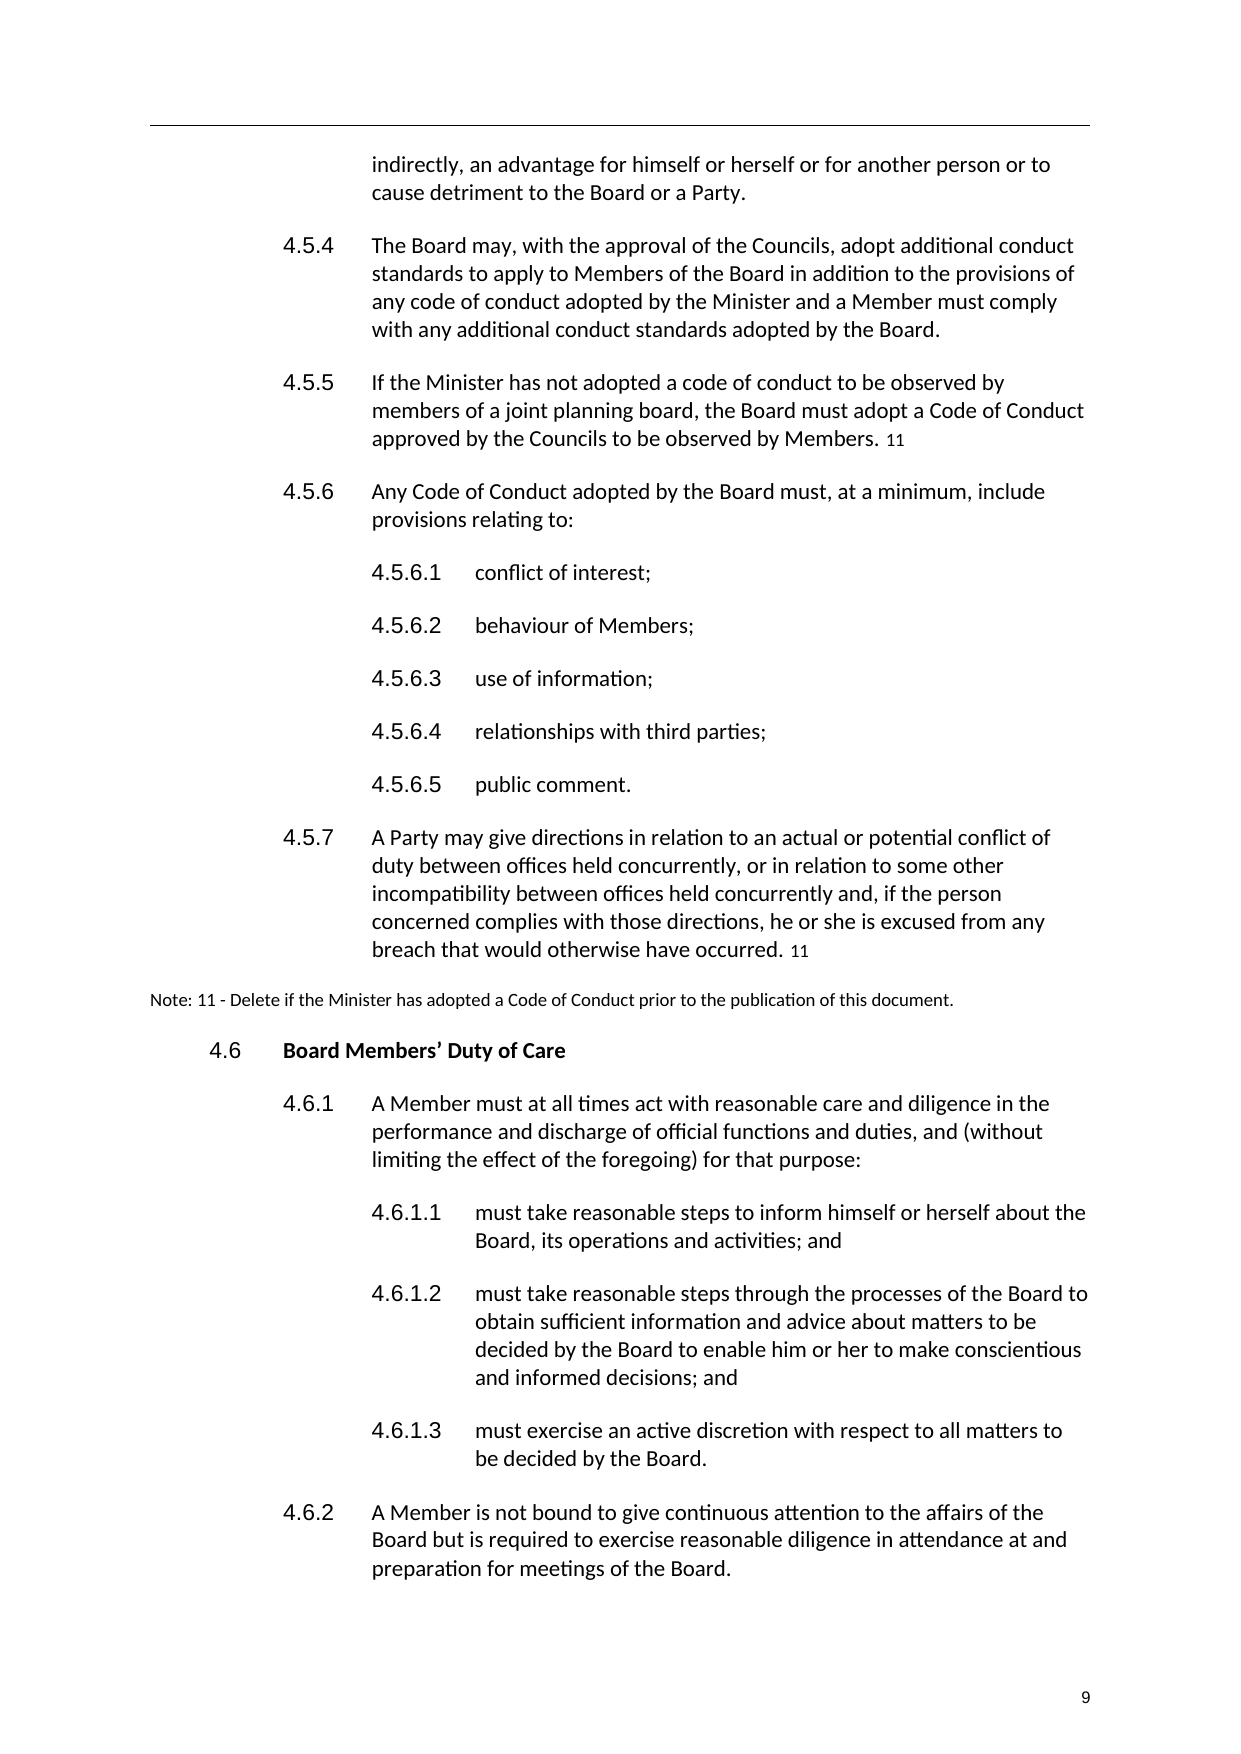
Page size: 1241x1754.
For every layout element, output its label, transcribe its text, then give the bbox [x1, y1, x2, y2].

text must take reasonable steps through the processes of the Board to obtain sufficient information and advice about matters to be decided by the Board to enable him or her to make conscientious and informed decisions; and [371, 1279, 1090, 1392]
text A Member must at all times act with reasonable care and diligence in the performance and discharge of official functions and duties, and (without limiting the effect of the foregoing) for that purpose: [283, 1089, 1090, 1173]
text The Board may, with the approval of the Councils, adopt additional conduct standards to apply to Members of the Board in addition to the provisions of any code of conduct adopted by the Minister and a Member must comply with any additional conduct standards adopted by the Board. [283, 231, 1090, 343]
text use of information; [371, 664, 1090, 692]
text behaviour of Members; [371, 611, 1090, 639]
text must exercise an active discretion with respect to all matters to be decided by the Board. [371, 1417, 1090, 1473]
text must take reasonable steps to inform himself or herself about the Board, its operations and activities; and [371, 1198, 1090, 1254]
text If the Minister has not adopted a code of conduct to be observed by members of a joint planning board, the Board must adopt a Code of Conduct approved by the Councils to be observed by Members. 11 [283, 368, 1090, 452]
subtitle Board Members’ Duty of Care [209, 1036, 1090, 1064]
text A Member is not bound to give continuous attention to the affairs of the Board but is required to exercise reasonable diligence in attendance at and preparation for meetings of the Board. [283, 1498, 1090, 1582]
text A Party may give directions in relation to an actual or potential conflict of duty between offices held concurrently, or in relation to some other incompatibility between offices held concurrently and, if the person concerned complies with those directions, he or she is excused from any breach that would otherwise have occurred. 11 [283, 823, 1090, 963]
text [283, 150, 1090, 206]
text Any Code of Conduct adopted by the Board must, at a minimum, include provisions relating to: [283, 477, 1090, 533]
text conflict of interest; [371, 558, 1090, 586]
text public comment. [371, 770, 1090, 798]
text relationships with third parties; [371, 717, 1090, 745]
list Note: 11 - Delete if the Minister has adopted a Code of Conduct prior to the publication of this document. [150, 988, 1090, 1011]
